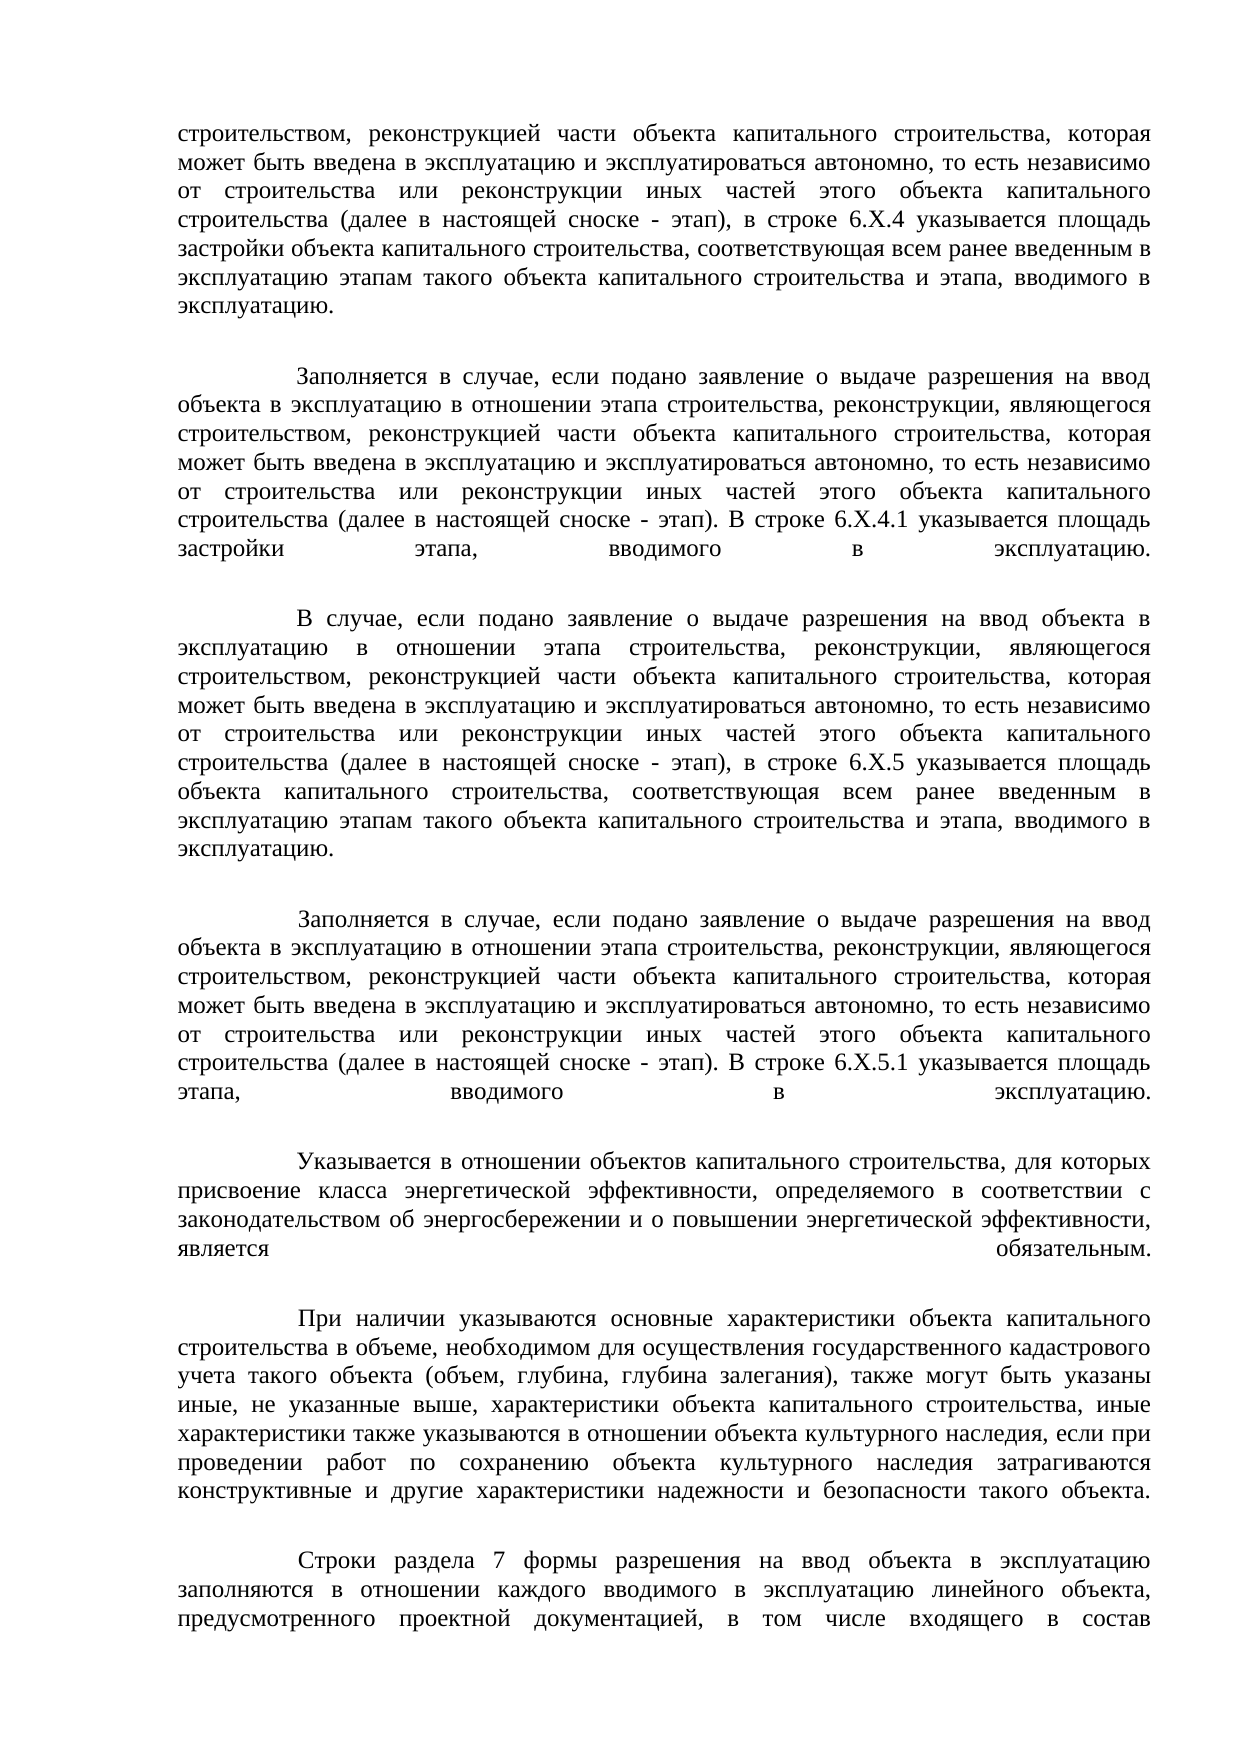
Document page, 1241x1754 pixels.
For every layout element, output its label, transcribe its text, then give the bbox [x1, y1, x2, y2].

text При наличии указываются основные характеристики объекта капитального строительства в объеме, необходимом для осуществления государственного кадастрового учета такого объекта (объем, глубина, глубина залегания), также могут быть указаны иные, не указанные выше, характеристики объекта капитального строительства, иные характеристики также указываются в отношении объекта культурного наследия, если при проведении работ по сохранению объекта культурного наследия затрагиваются конструктивные и другие характеристики надежности и безопасности такого объекта. [177, 1290, 1152, 1533]
text Указывается в отношении объектов капитального строительства, для которых присвоение класса энергетической эффективности, определяемого в соответствии с законодательством об энергосбережении и о повышении энергетической эффективности, является обязательным. [177, 1134, 1152, 1290]
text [177, 118, 1152, 348]
text Заполняется в случае, если подано заявление о выдаче разрешения на ввод объекта в эксплуатацию в отношении этапа строительства, реконструкции, являющегося строительством, реконструкцией части объекта капитального строительства, которая может быть введена в эксплуатацию и эксплуатироваться автономно, то есть независимо от строительства или реконструкции иных частей этого объекта капитального строительства (далее в настоящей сноске - этап). В строке 6.Х.5.1 указывается площадь этапа, вводимого в эксплуатацию. [177, 891, 1152, 1134]
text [177, 1533, 1152, 1632]
text В случае, если подано заявление о выдаче разрешения на ввод объекта в эксплуатацию в отношении этапа строительства, реконструкции, являющегося строительством, реконструкцией части объекта капитального строительства, которая может быть введена в эксплуатацию и эксплуатироваться автономно, то есть независимо от строительства или реконструкции иных частей этого объекта капитального строительства (далее в настоящей сноске - этап), в строке 6.Х.5 указывается площадь объекта капитального строительства, соответствующая всем ранее введенным в эксплуатацию этапам такого объекта капитального строительства и этапа, вводимого в эксплуатацию. [177, 591, 1152, 891]
text Заполняется в случае, если подано заявление о выдаче разрешения на ввод объекта в эксплуатацию в отношении этапа строительства, реконструкции, являющегося строительством, реконструкцией части объекта капитального строительства, которая может быть введена в эксплуатацию и эксплуатироваться автономно, то есть независимо от строительства или реконструкции иных частей этого объекта капитального строительства (далее в настоящей сноске - этап). В строке 6.Х.4.1 указывается площадь застройки этапа, вводимого в эксплуатацию. [177, 348, 1152, 591]
